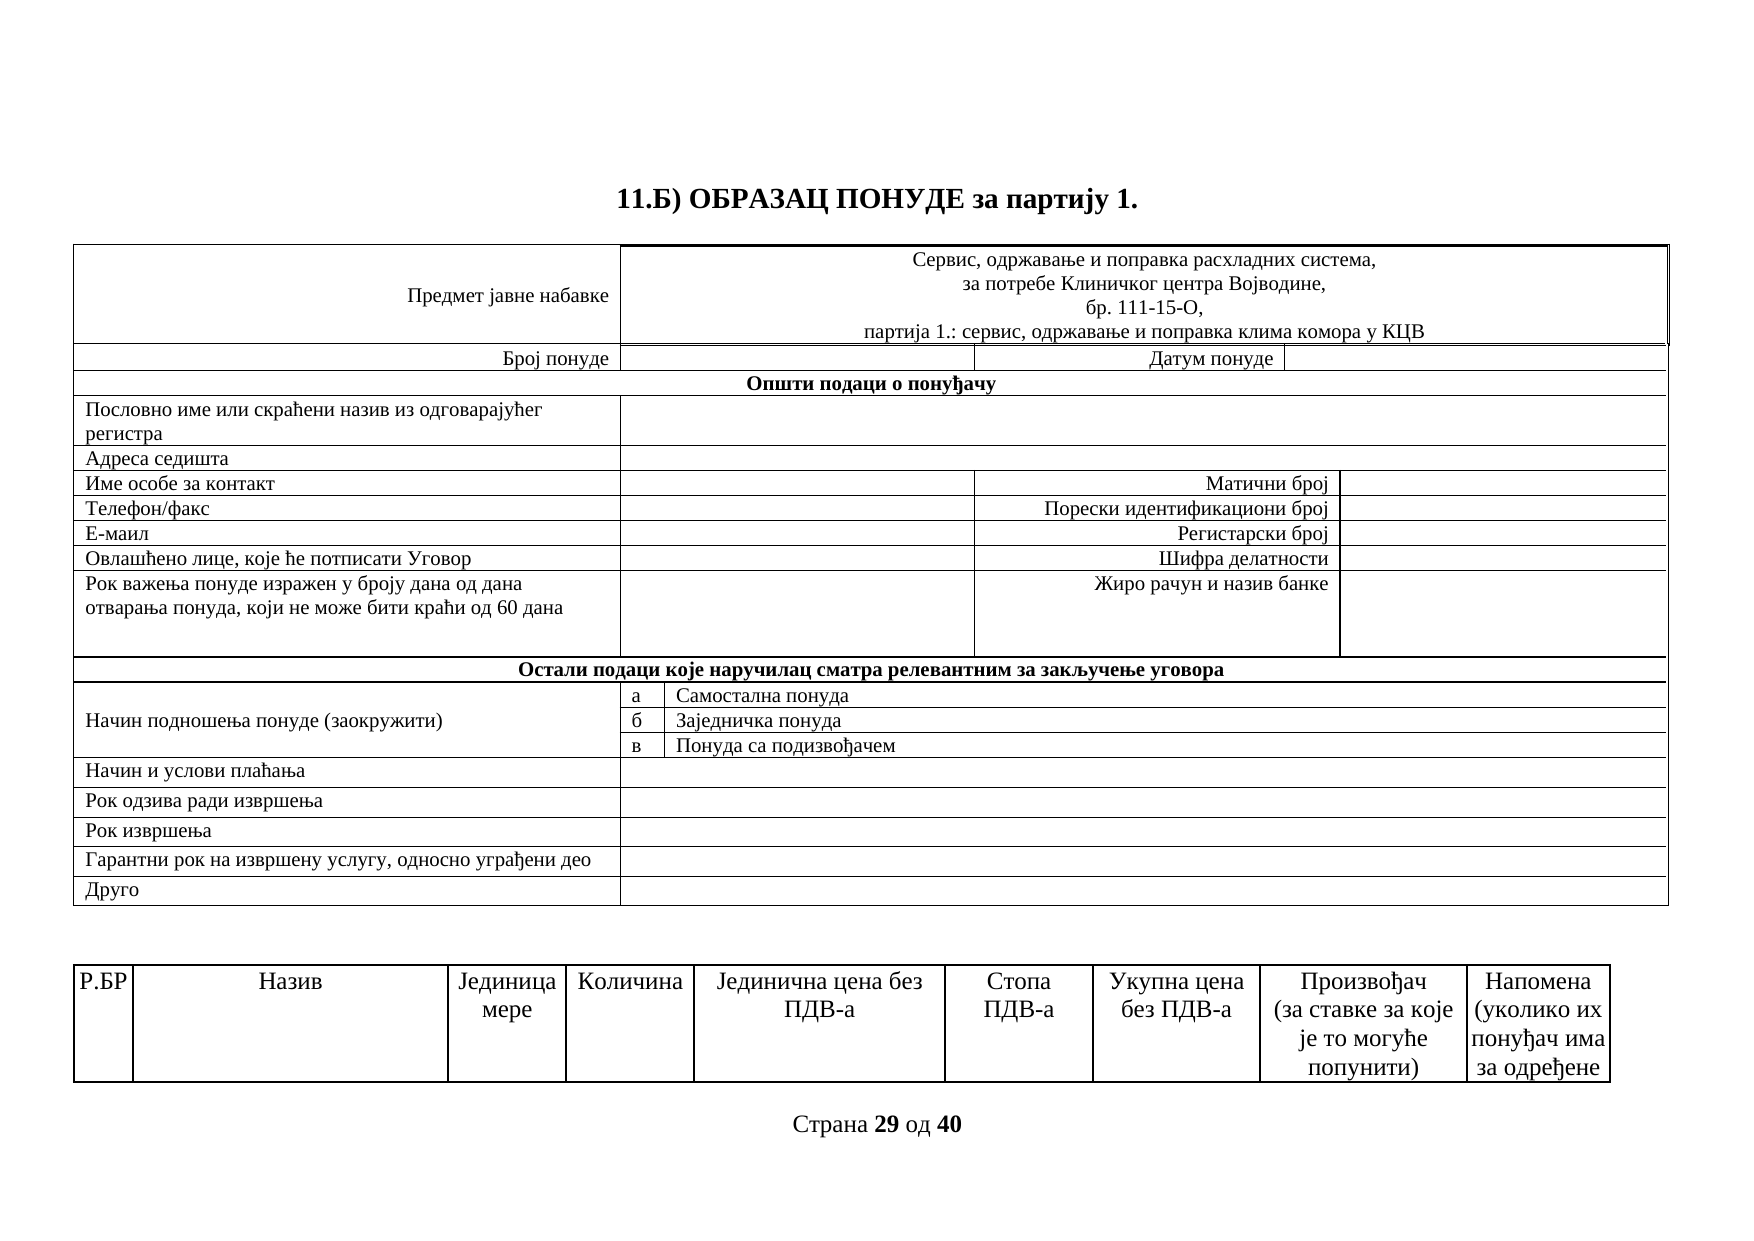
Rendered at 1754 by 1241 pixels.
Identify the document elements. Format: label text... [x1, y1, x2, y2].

table_cell Порески идентификациони број [975, 496, 1339, 520]
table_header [1261, 966, 1466, 1081]
table_cell [621, 757, 1668, 787]
table_cell в [621, 733, 664, 757]
table_cell [1341, 470, 1668, 495]
table_header Р.БР [75, 966, 132, 1081]
table_cell Остали подаци које наручилац сматра релевантним за закључење уговора [74, 656, 1668, 681]
table_cell Број понуде [74, 344, 620, 370]
table_header Предмет јавне набавке [74, 245, 620, 343]
table_cell [621, 571, 974, 656]
table_cell [621, 346, 974, 370]
table_cell Регистарски број [975, 521, 1339, 545]
table_cell Жиро рачун и назив банке [975, 571, 1339, 656]
table_cell [1341, 545, 1668, 570]
table_cell [621, 546, 974, 570]
subtitle 11.Б) ОБРАЗАЦ ПОНУДЕ за партију 1. [148, 181, 1606, 215]
table_cell Телефон/факс [74, 496, 620, 520]
table_header Стопа ПДВ-а [946, 966, 1092, 1081]
table_cell [621, 471, 974, 495]
table_cell Овлашћено лице, које ће потписати Уговор [74, 546, 620, 570]
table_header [695, 966, 944, 1081]
table_cell Пословно име или скраћени назив из одговарајућег регистра [74, 396, 620, 444]
table_cell Рок извршења [74, 818, 620, 846]
table_cell [621, 521, 974, 545]
table_cell Адреса седишта [74, 446, 620, 470]
table_cell Општи подаци о понуђачу [74, 370, 1668, 395]
table_cell [1285, 343, 1668, 370]
table_cell [621, 817, 1668, 846]
table_cell Понуда са подизвођачем [665, 732, 1668, 757]
table_cell б [621, 708, 664, 732]
table_cell Шифра делатности [975, 546, 1339, 570]
table_cell Гарантни рок на извршену услугу, односно уграђени део [74, 847, 620, 876]
table_cell Е-маил [74, 521, 620, 545]
table_cell Начин подношења понуде (заокружити) [74, 683, 620, 757]
table_cell Начин и услови плаћања [74, 758, 620, 787]
table_cell [621, 846, 1668, 876]
table_cell [621, 445, 1668, 470]
table_cell а [621, 683, 664, 707]
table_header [1094, 966, 1259, 1081]
table_cell [1341, 520, 1668, 545]
table_cell [621, 876, 1668, 905]
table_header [1468, 966, 1609, 1081]
table_cell [1341, 495, 1668, 520]
table_cell Самостална понуда [665, 681, 1668, 707]
table_cell Рок одзива ради извршења [74, 788, 620, 817]
table_header Јединица мере [449, 966, 565, 1081]
table_cell [1341, 570, 1668, 656]
table_cell Матични број [975, 471, 1339, 495]
table_cell Име особе за контакт [74, 471, 620, 495]
table_cell [621, 787, 1668, 817]
table_header Количина [567, 966, 693, 1081]
table_header Назив [134, 966, 447, 1081]
table_cell [621, 395, 1668, 444]
table_cell Заједничка понуда [665, 707, 1668, 732]
table_cell Друго [74, 877, 620, 905]
table_cell Датум понуде [975, 346, 1284, 370]
table_cell [621, 496, 974, 520]
table_header Сервис, одржавање и поправка расхладних система, за потребе Клиничког центра Војводине, бр. 111-15-O, партија 1.: сервис, одржавање и поправка клима комора у КЦВ [621, 247, 1667, 343]
table_cell Рок важења понуде изражен у броју дана од дана отварања понуда, који не може бити краћи од 60 дана [74, 571, 620, 656]
